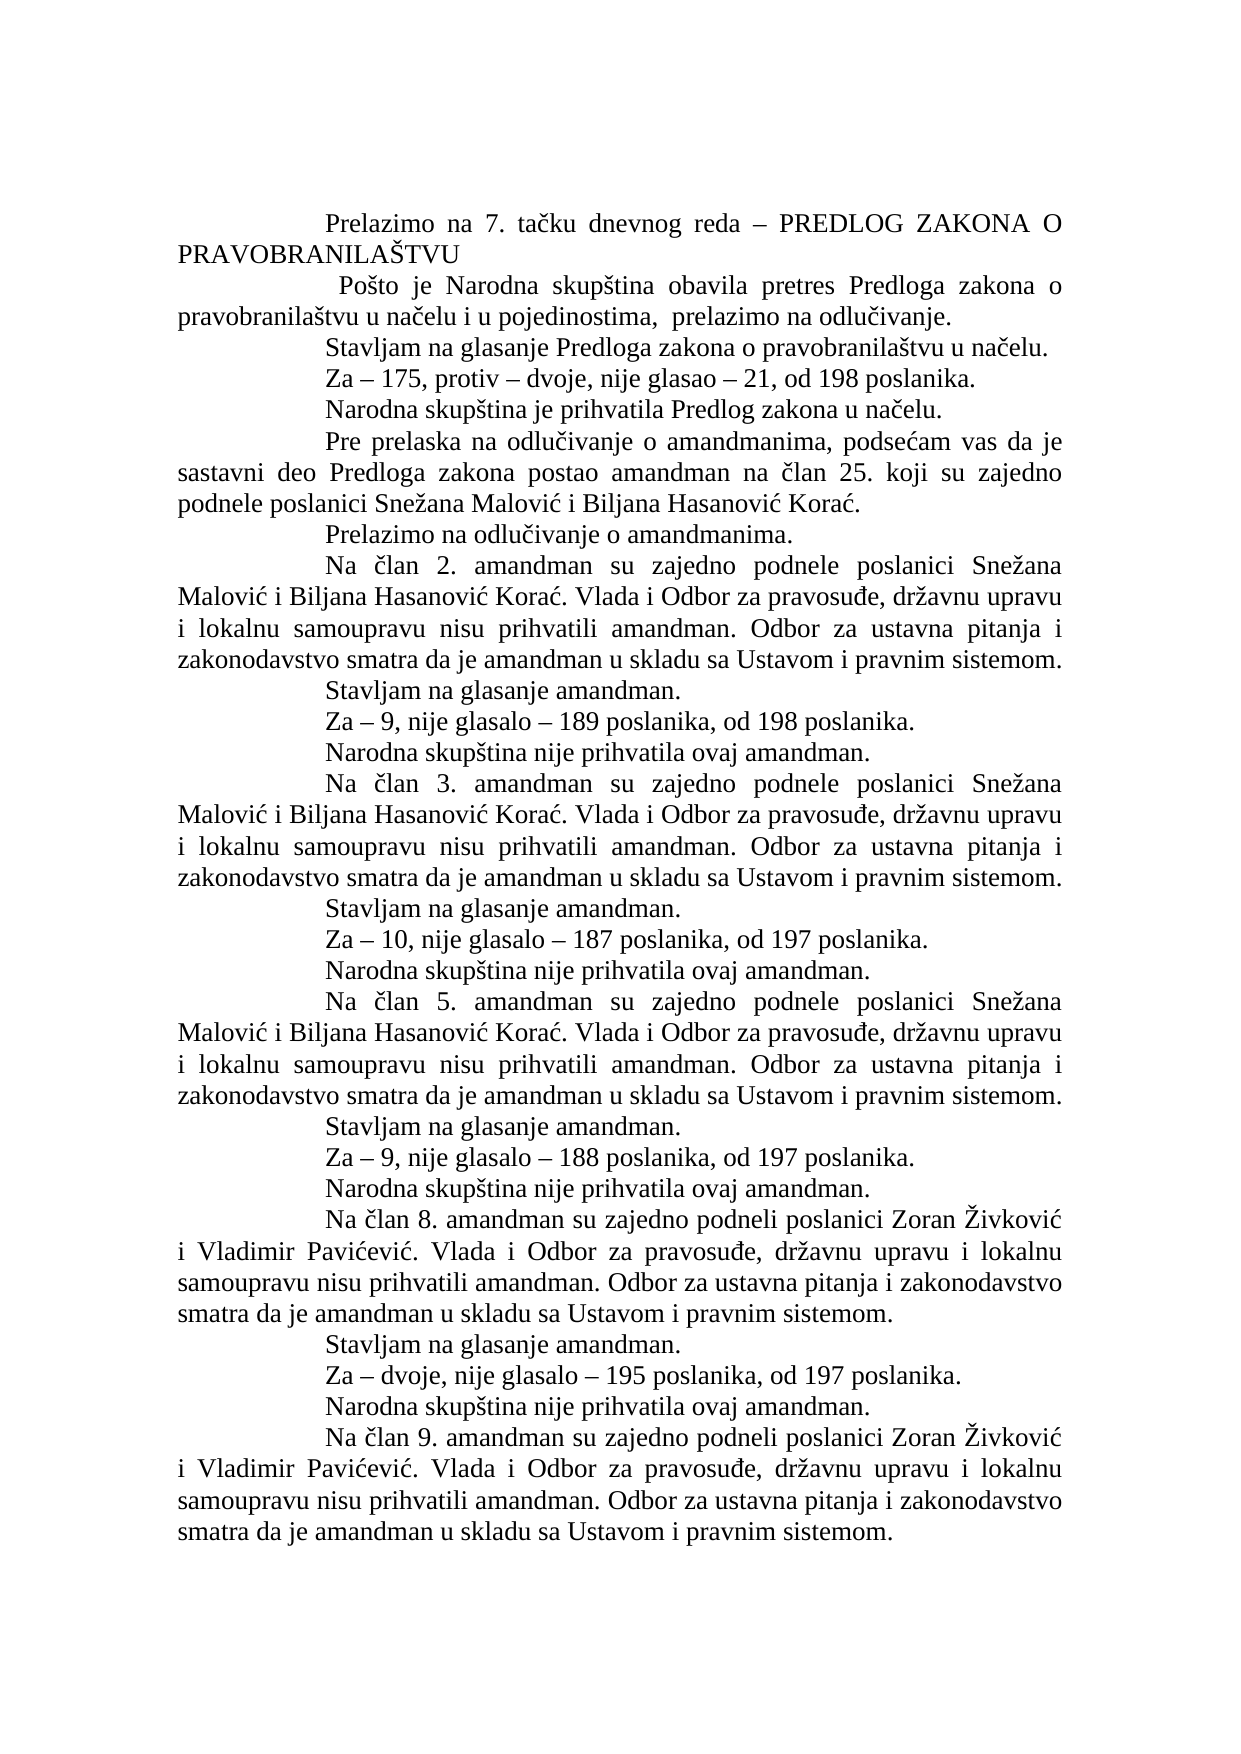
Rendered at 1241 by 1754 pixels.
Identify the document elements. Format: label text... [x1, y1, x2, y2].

text Za – 10, nije glasalo – 187 poslanika, od 197 poslanika. [177, 923, 1063, 954]
text Pošto je Narodna skupština obavila pretres Predloga zakona o pravobranilaštvu u načelu i u pojedinostima, prelazimo na odlučivanje. [177, 269, 1063, 331]
text Pre prelaska na odlučivanje o amandmanima, podsećam vas da je sastavni deo Predloga zakona postao amandman na član 25. koji su zajedno podnele poslanici Snežana Malović i Biljana Hasanović Korać. [177, 425, 1063, 518]
text Stavljam na glasanje amandman. [177, 674, 1063, 705]
text Narodna skupština nije prihvatila ovaj amandman. [177, 1390, 1063, 1421]
text Na član 9. amandman su zajedno podneli poslanici Zoran Živković i Vladimir Pavićević. Vlada i Odbor za pravosuđe, državnu upravu i lokalnu samoupravu nisu prihvatili amandman. Odbor za ustavna pitanja i zakonodavstvo smatra da je amandman u skladu sa Ustavom i pravnim sistemom. [177, 1421, 1063, 1546]
text Prelazimo na odlučivanje o amandmanima. [177, 518, 1063, 549]
text Narodna skupština nije prihvatila ovaj amandman. [177, 736, 1063, 767]
text Stavljam na glasanje amandman. [177, 1110, 1063, 1141]
text Za – 9, nije glasalo – 188 poslanika, od 197 poslanika. [177, 1141, 1063, 1172]
text Stavljam na glasanje amandman. [177, 1328, 1063, 1359]
text Na član 5. amandman su zajedno podnele poslanici Snežana Malović i Biljana Hasanović Korać. Vlada i Odbor za pravosuđe, državnu upravu i lokalnu samoupravu nisu prihvatili amandman. Odbor za ustavna pitanja i zakonodavstvo smatra da je amandman u skladu sa Ustavom i pravnim sistemom. [177, 985, 1063, 1110]
text Na član 2. amandman su zajedno podnele poslanici Snežana Malović i Biljana Hasanović Korać. Vlada i Odbor za pravosuđe, državnu upravu i lokalnu samoupravu nisu prihvatili amandman. Odbor za ustavna pitanja i zakonodavstvo smatra da je amandman u skladu sa Ustavom i pravnim sistemom. [177, 549, 1063, 674]
text Narodna skupština nije prihvatila ovaj amandman. [177, 954, 1063, 985]
text Za – 9, nije glasalo – 189 poslanika, od 198 poslanika. [177, 705, 1063, 736]
text Prelazimo na 7. tačku dnevnog reda – PREDLOG ZAKONA O PRAVOBRANILAŠTVU [177, 207, 1063, 269]
text Narodna skupština je prihvatila Predlog zakona u načelu. [177, 394, 1063, 425]
text Za – 175, protiv – dvoje, nije glasao – 21, od 198 poslanika. [177, 362, 1063, 394]
text Stavljam na glasanje amandman. [177, 892, 1063, 923]
text Na član 3. amandman su zajedno podnele poslanici Snežana Malović i Biljana Hasanović Korać. Vlada i Odbor za pravosuđe, državnu upravu i lokalnu samoupravu nisu prihvatili amandman. Odbor za ustavna pitanja i zakonodavstvo smatra da je amandman u skladu sa Ustavom i pravnim sistemom. [177, 767, 1063, 892]
text Narodna skupština nije prihvatila ovaj amandman. [177, 1172, 1063, 1203]
text Za – dvoje, nije glasalo – 195 poslanika, od 197 poslanika. [177, 1359, 1063, 1390]
text Na član 8. amandman su zajedno podneli poslanici Zoran Živković i Vladimir Pavićević. Vlada i Odbor za pravosuđe, državnu upravu i lokalnu samoupravu nisu prihvatili amandman. Odbor za ustavna pitanja i zakonodavstvo smatra da je amandman u skladu sa Ustavom i pravnim sistemom. [177, 1203, 1063, 1328]
text Stavljam na glasanje Predloga zakona o pravobranilaštvu u načelu. [177, 331, 1063, 362]
